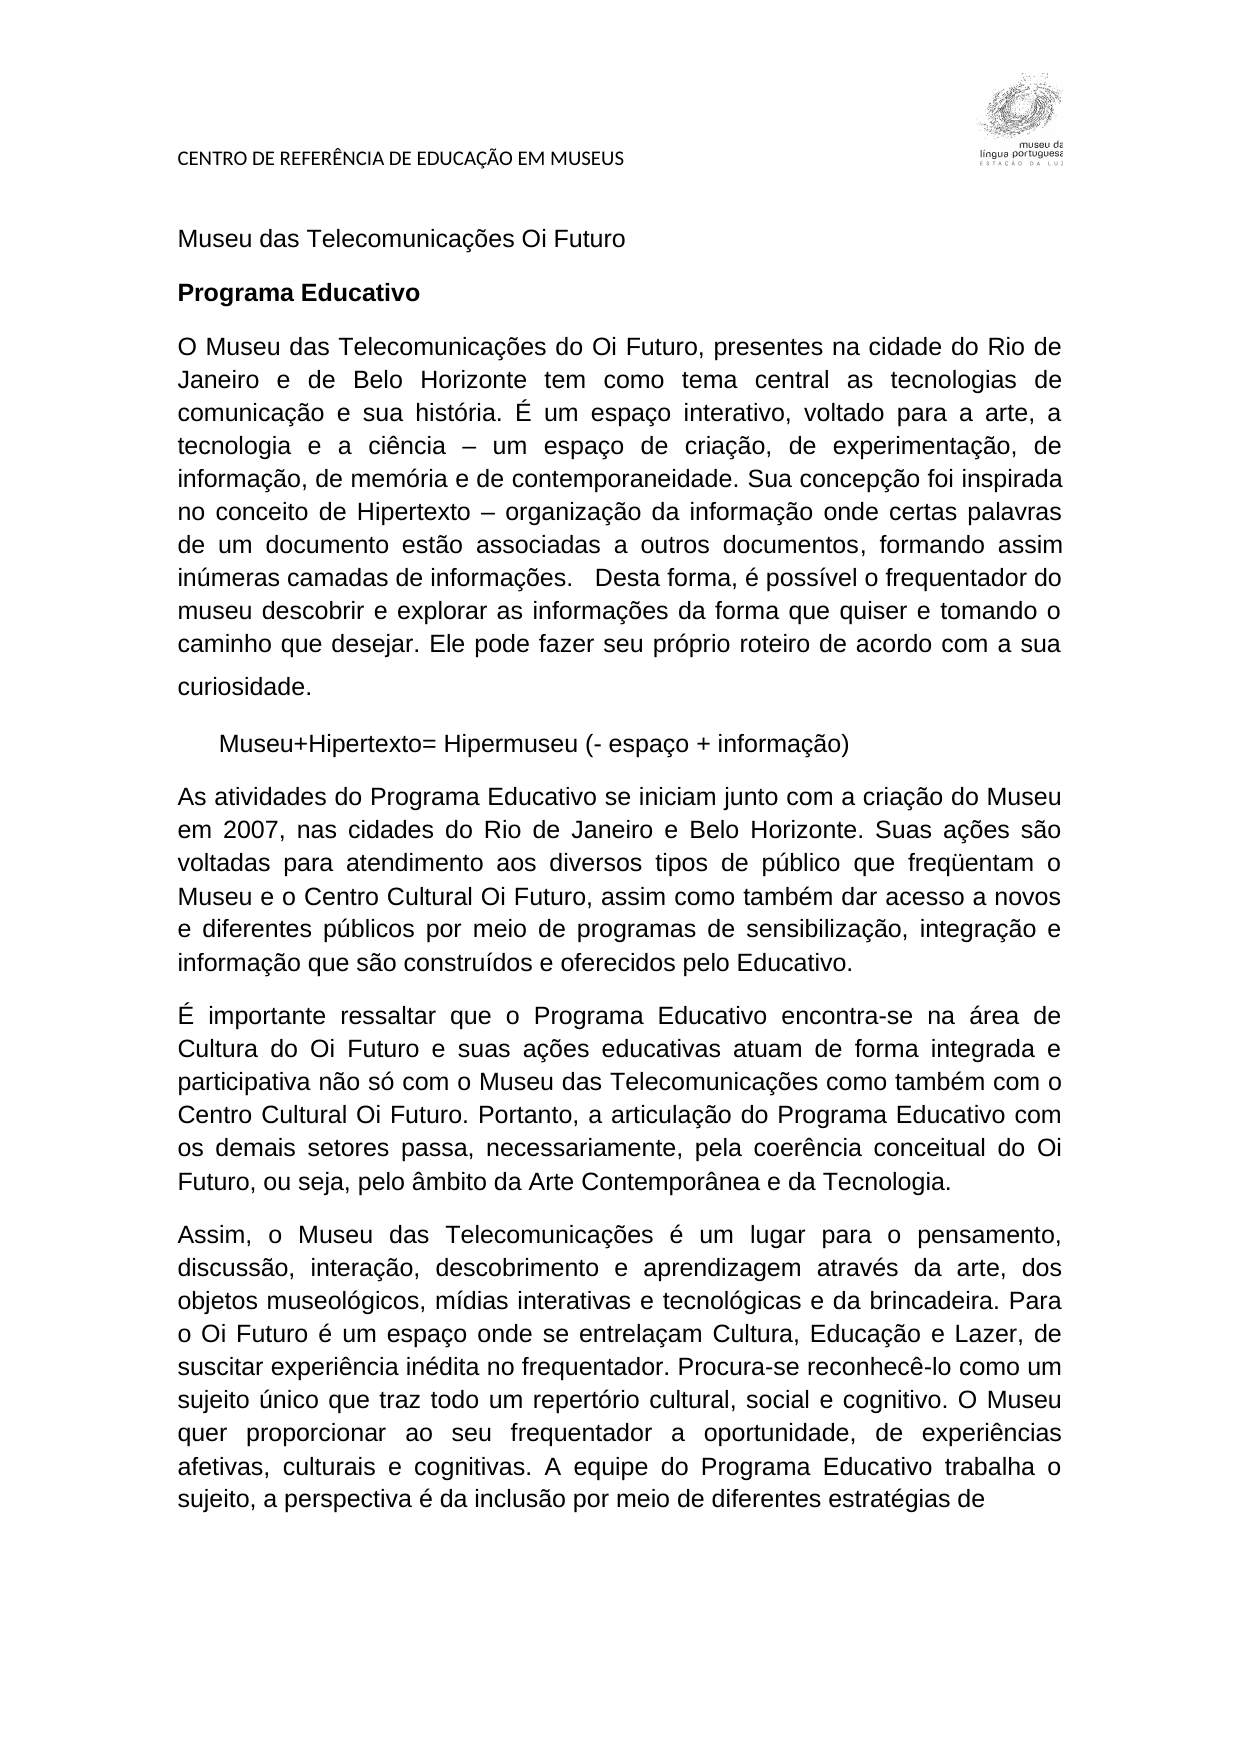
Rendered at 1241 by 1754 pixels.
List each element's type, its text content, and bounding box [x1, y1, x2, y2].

text Museu das Telecomunicações Oi Futuro [177, 224, 1063, 253]
text Museu+Hipertexto= Hipermuseu (- espaço + informação) [177, 728, 1063, 757]
text O Museu das Telecomunicações do Oi Futuro, presentes na cidade do Rio de Janeiro e de Belo Horizonte tem como tema central as tecnologias de comunicação e sua história. É um espaço interativo, voltado para a arte, a tecnologia e a ciência – um espaço de criação, de experimentação, de informação, de memória e de contemporaneidade. Sua concepção foi inspirada no conceito de Hipertexto – organização da informação onde certas palavras de um documento estão associadas a outros documentos, formando assim inúmeras camadas de informações. Desta forma, é possível o frequentador do museu descobrir e explorar as informações da forma que quiser e tomando o caminho que desejar. Ele pode fazer seu próprio roteiro de acordo com a sua curiosidade. [177, 332, 1063, 702]
text Assim, o Museu das Telecomunicações é um lugar para o pensamento, discussão, interação, descobrimento e aprendizagem através da arte, dos objetos museológicos, mídias interativas e tecnológicas e da brincadeira. Para o Oi Futuro é um espaço onde se entrelaçam Cultura, Educação e Lazer, de suscitar experiência inédita no frequentador. Procura-se reconhecê-lo como um sujeito único que traz todo um repertório cultural, social e cognitivo. O Museu quer proporcionar ao seu frequentador a oportunidade, de experiências afetivas, culturais e cognitivas. A equipe do Programa Educativo trabalha o sujeito, a perspectiva é da inclusão por meio de diferentes estratégias de [177, 1220, 1063, 1513]
text Programa Educativo [177, 278, 1063, 307]
text As atividades do Programa Educativo se iniciam junto com a criação do Museu em 2007, nas cidades do Rio de Janeiro e Belo Horizonte. Suas ações são voltadas para atendimento aos diversos tipos de público que freqüentam o Museu e o Centro Cultural Oi Futuro, assim como também dar acesso a novos e diferentes públicos por meio de programas de sensibilização, integração e informação que são construídos e oferecidos pelo Educativo. [177, 782, 1063, 976]
picture [976, 73, 1063, 166]
text É importante ressaltar que o Programa Educativo encontra-se na área de Cultura do Oi Futuro e suas ações educativas atuam de forma integrada e participativa não só com o Museu das Telecomunicações como também com o Centro Cultural Oi Futuro. Portanto, a articulação do Programa Educativo com os demais setores passa, necessariamente, pela coerência conceitual do Oi Futuro, ou seja, pelo âmbito da Arte Contemporânea e da Tecnologia. [177, 1001, 1063, 1195]
